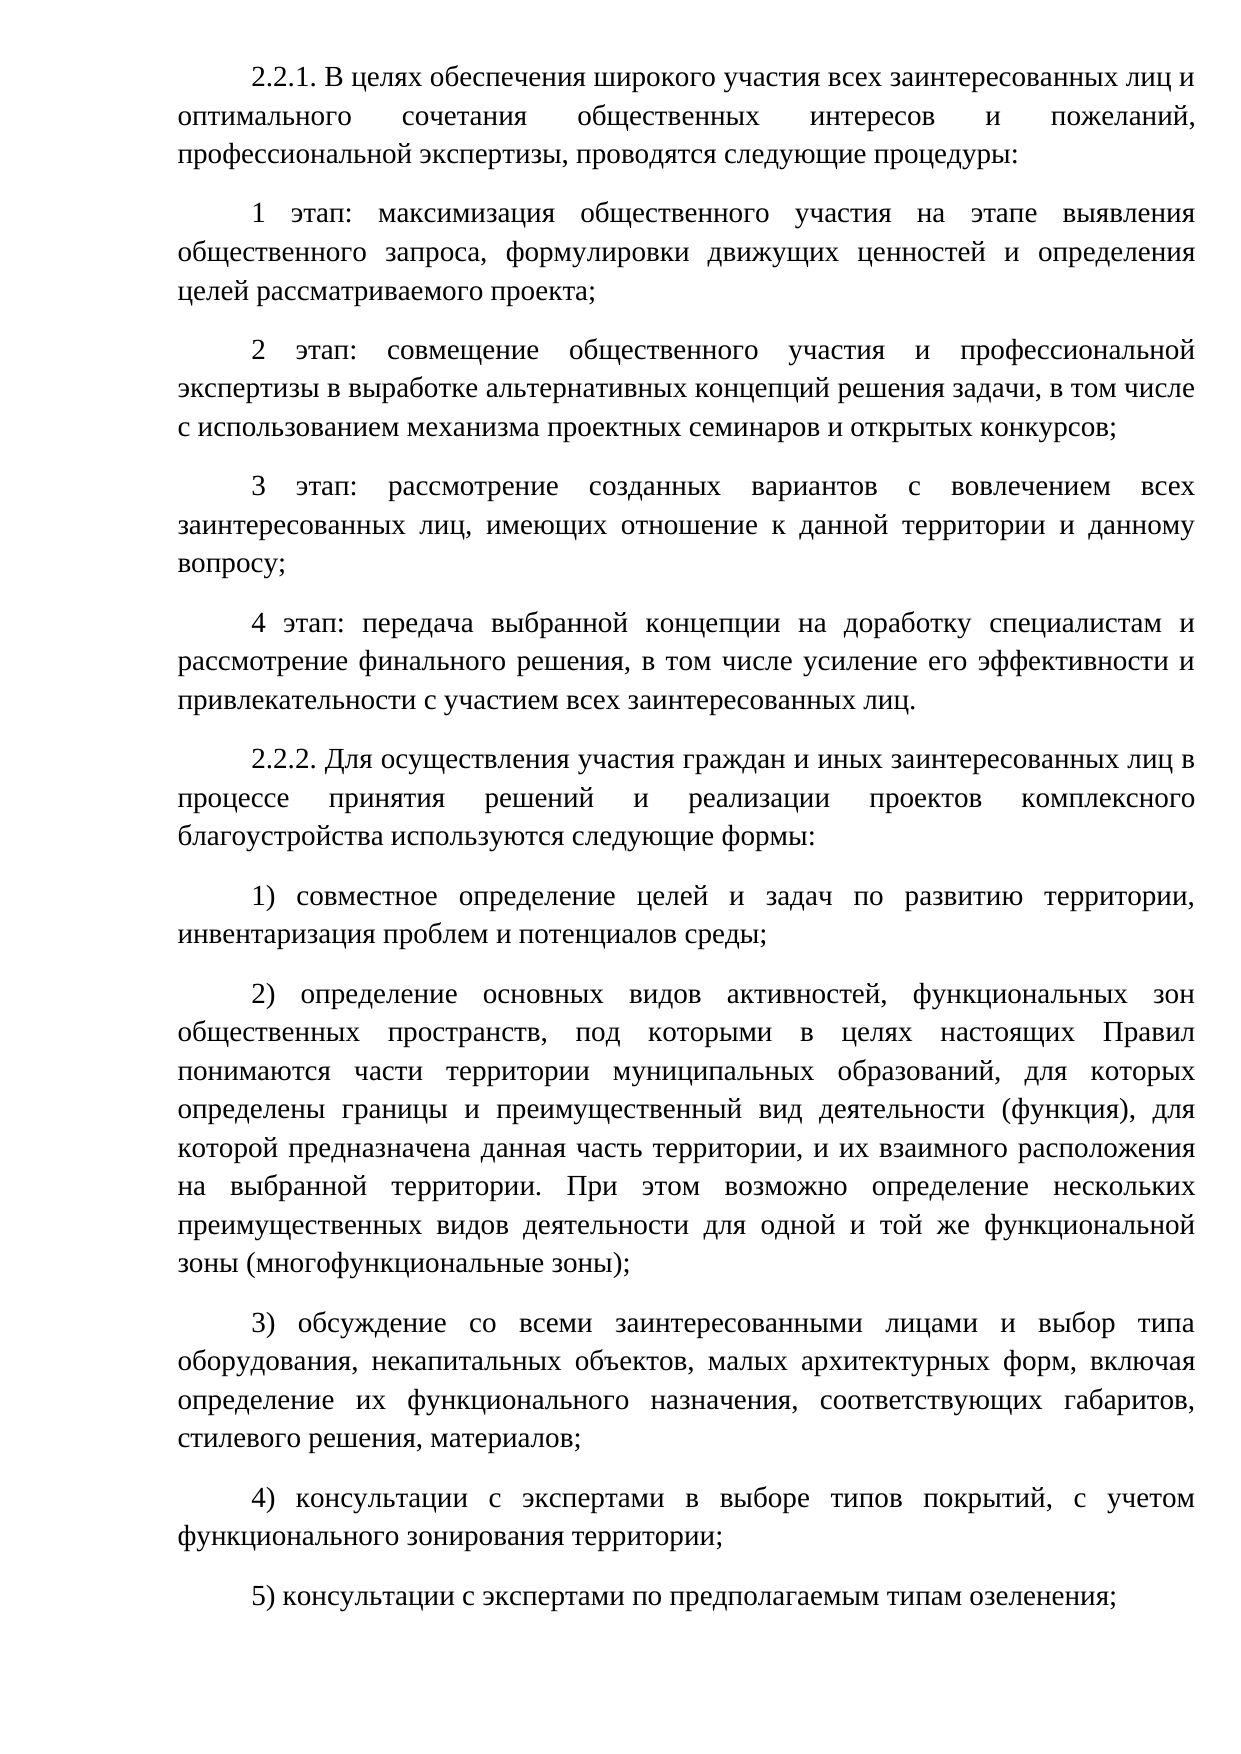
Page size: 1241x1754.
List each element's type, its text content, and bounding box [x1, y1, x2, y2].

text 4) консультации с экспертами в выборе типов покрытий, с учетом функционального зонирования территории; [177, 1480, 1196, 1552]
text 5) консультации с экспертами по предполагаемым типам озеленения; [177, 1578, 1196, 1611]
text 3 этап: рассмотрение созданных вариантов с вовлечением всех заинтересованных лиц, имеющих отношение к данной территории и данному вопросу; [177, 468, 1196, 579]
text 2) определение основных видов активностей, функциональных зон общественных пространств, под которыми в целях настоящих Правил понимаются части территории муниципальных образований, для которых определены границы и преимущественный вид деятельности (функция), для которой предназначена данная часть территории, и их взаимного расположения на выбранной территории. При этом возможно определение нескольких преимущественных видов деятельности для одной и той же функциональной зоны (многофункциональные зоны); [177, 976, 1196, 1279]
text 3) обсуждение со всеми заинтересованными лицами и выбор типа оборудования, некапитальных объектов, малых архитектурных форм, включая определение их функционального назначения, соответствующих габаритов, стилевого решения, материалов; [177, 1305, 1196, 1454]
text 4 этап: передача выбранной концепции на доработку специалистам и рассмотрение финального решения, в том числе усиление его эффективности и привлекательности с участием всех заинтересованных лиц. [177, 605, 1196, 716]
text 2.2.2. Для осуществления участия граждан и иных заинтересованных лиц в процессе принятия решений и реализации проектов комплексного благоустройства используются следующие формы: [177, 741, 1196, 852]
text 2 этап: совмещение общественного участия и профессиональной экспертизы в выработке альтернативных концепций решения задачи, в том числе с использованием механизма проектных семинаров и открытых конкурсов; [177, 332, 1196, 443]
text 1) совместное определение целей и задач по развитию территории, инвентаризация проблем и потенциалов среды; [177, 878, 1196, 950]
text 2.2.1. В целях обеспечения широкого участия всех заинтересованных лиц и оптимального сочетания общественных интересов и пожеланий, профессиональной экспертизы, проводятся следующие процедуры: [177, 59, 1196, 170]
text 1 этап: максимизация общественного участия на этапе выявления общественного запроса, формулировки движущих ценностей и определения целей рассматриваемого проекта; [177, 196, 1196, 306]
